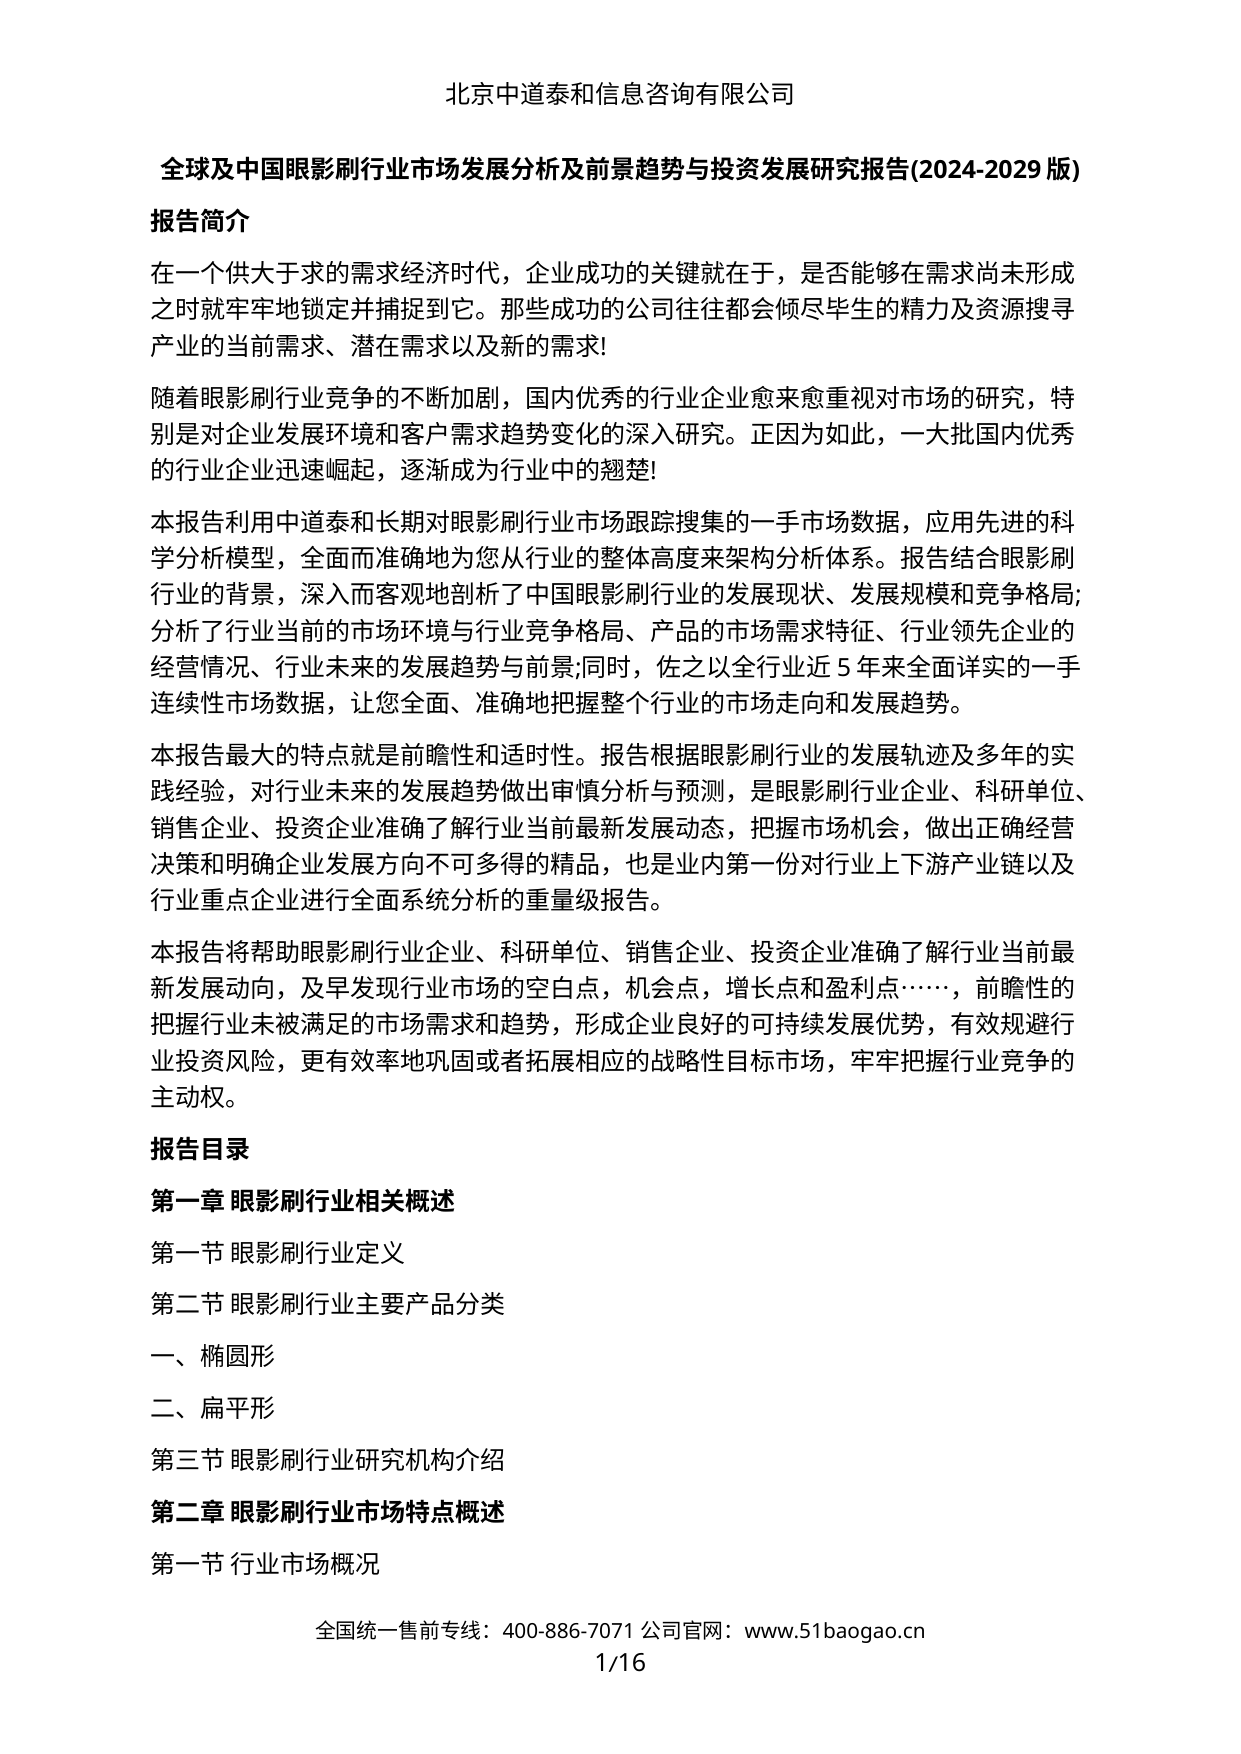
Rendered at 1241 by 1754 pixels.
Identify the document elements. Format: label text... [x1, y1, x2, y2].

text 第二节 眼影刷行业主要产品分类 [150, 1285, 1090, 1321]
text 第一节 行业市场概况 [150, 1544, 1090, 1581]
text 随着眼影刷行业竞争的不断加剧，国内优秀的行业企业愈来愈重视对市场的研究，特别是对企业发展环境和客户需求趋势变化的深入研究。正因为如此，一大批国内优秀的行业企业迅速崛起，逐渐成为行业中的翘楚! [150, 378, 1090, 487]
text 全球及中国眼影刷行业市场发展分析及前景趋势与投资发展研究报告(2024-2029版) [150, 150, 1090, 186]
text 第二章 眼影刷行业市场特点概述 [150, 1492, 1090, 1529]
text 二、扁平形 [150, 1389, 1090, 1425]
text 报告简介 [150, 202, 1090, 238]
text 本报告将帮助眼影刷行业企业、科研单位、销售企业、投资企业准确了解行业当前最新发展动向，及早发现行业市场的空白点，机会点，增长点和盈利点……，前瞻性的把握行业未被满足的市场需求和趋势，形成企业良好的可持续发展优势，有效规避行业投资风险，更有效率地巩固或者拓展相应的战略性目标市场，牢牢把握行业竞争的主动权。 [150, 932, 1090, 1114]
text 在一个供大于求的需求经济时代，企业成功的关键就在于，是否能够在需求尚未形成之时就牢牢地锁定并捕捉到它。那些成功的公司往往都会倾尽毕生的精力及资源搜寻产业的当前需求、潜在需求以及新的需求! [150, 254, 1090, 362]
text 本报告最大的特点就是前瞻性和适时性。报告根据眼影刷行业的发展轨迹及多年的实践经验，对行业未来的发展趋势做出审慎分析与预测，是眼影刷行业企业、科研单位、销售企业、投资企业准确了解行业当前最新发展动态，把握市场机会，做出正确经营决策和明确企业发展方向不可多得的精品，也是业内第一份对行业上下游产业链以及行业重点企业进行全面系统分析的重量级报告。 [150, 736, 1090, 917]
text 第三节 眼影刷行业研究机构介绍 [150, 1441, 1090, 1477]
text 本报告利用中道泰和长期对眼影刷行业市场跟踪搜集的一手市场数据，应用先进的科学分析模型，全面而准确地为您从行业的整体高度来架构分析体系。报告结合眼影刷行业的背景，深入而客观地剖析了中国眼影刷行业的发展现状、发展规模和竞争格局;分析了行业当前的市场环境与行业竞争格局、产品的市场需求特征、行业领先企业的经营情况、行业未来的发展趋势与前景;同时，佐之以全行业近5年来全面详实的一手连续性市场数据，让您全面、准确地把握整个行业的市场走向和发展趋势。 [150, 502, 1090, 720]
text 一、椭圆形 [150, 1337, 1090, 1373]
text 报告目录 [150, 1129, 1090, 1166]
text 第一节 眼影刷行业定义 [150, 1233, 1090, 1269]
text 第一章 眼影刷行业相关概述 [150, 1181, 1090, 1217]
